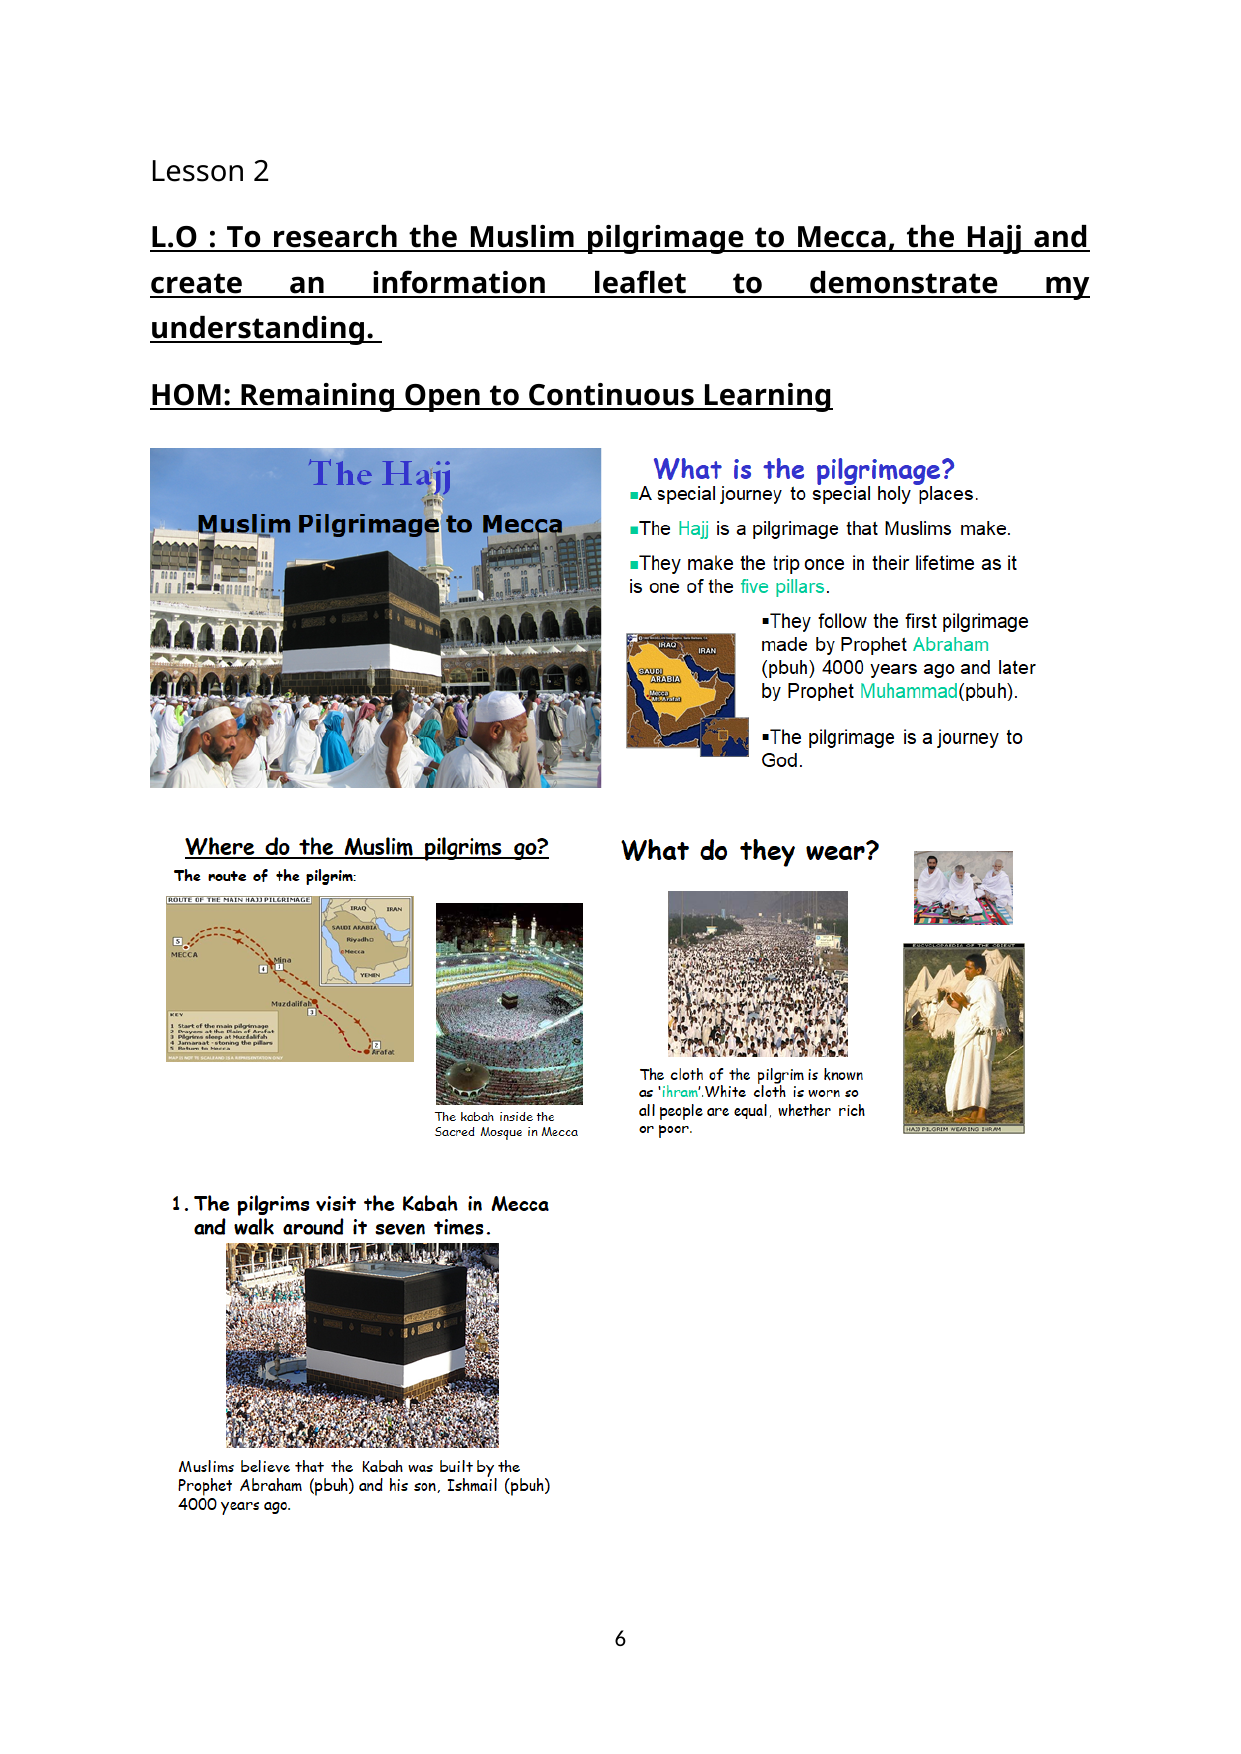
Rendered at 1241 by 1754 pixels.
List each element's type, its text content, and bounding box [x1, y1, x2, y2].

text HOM: Remaining Open to Continuous Learning [150, 374, 1090, 414]
picture [150, 440, 1064, 788]
text L.O : To research the Muslim pilgrimage to Mecca, the Hajj and create an information leaflet to demonstrate my understanding. [150, 252, 1090, 296]
text L.O : To research the Muslim pilgrimage to Mecca, the Hajj and create an information leaflet to demonstrate my understanding. [150, 216, 1090, 250]
picture [150, 1177, 613, 1525]
picture [150, 812, 1042, 1152]
text Lesson 2 [150, 150, 1090, 190]
text L.O : To research the Muslim pilgrimage to Mecca, the Hajj and create an information leaflet to demonstrate my understanding. [150, 298, 1090, 347]
